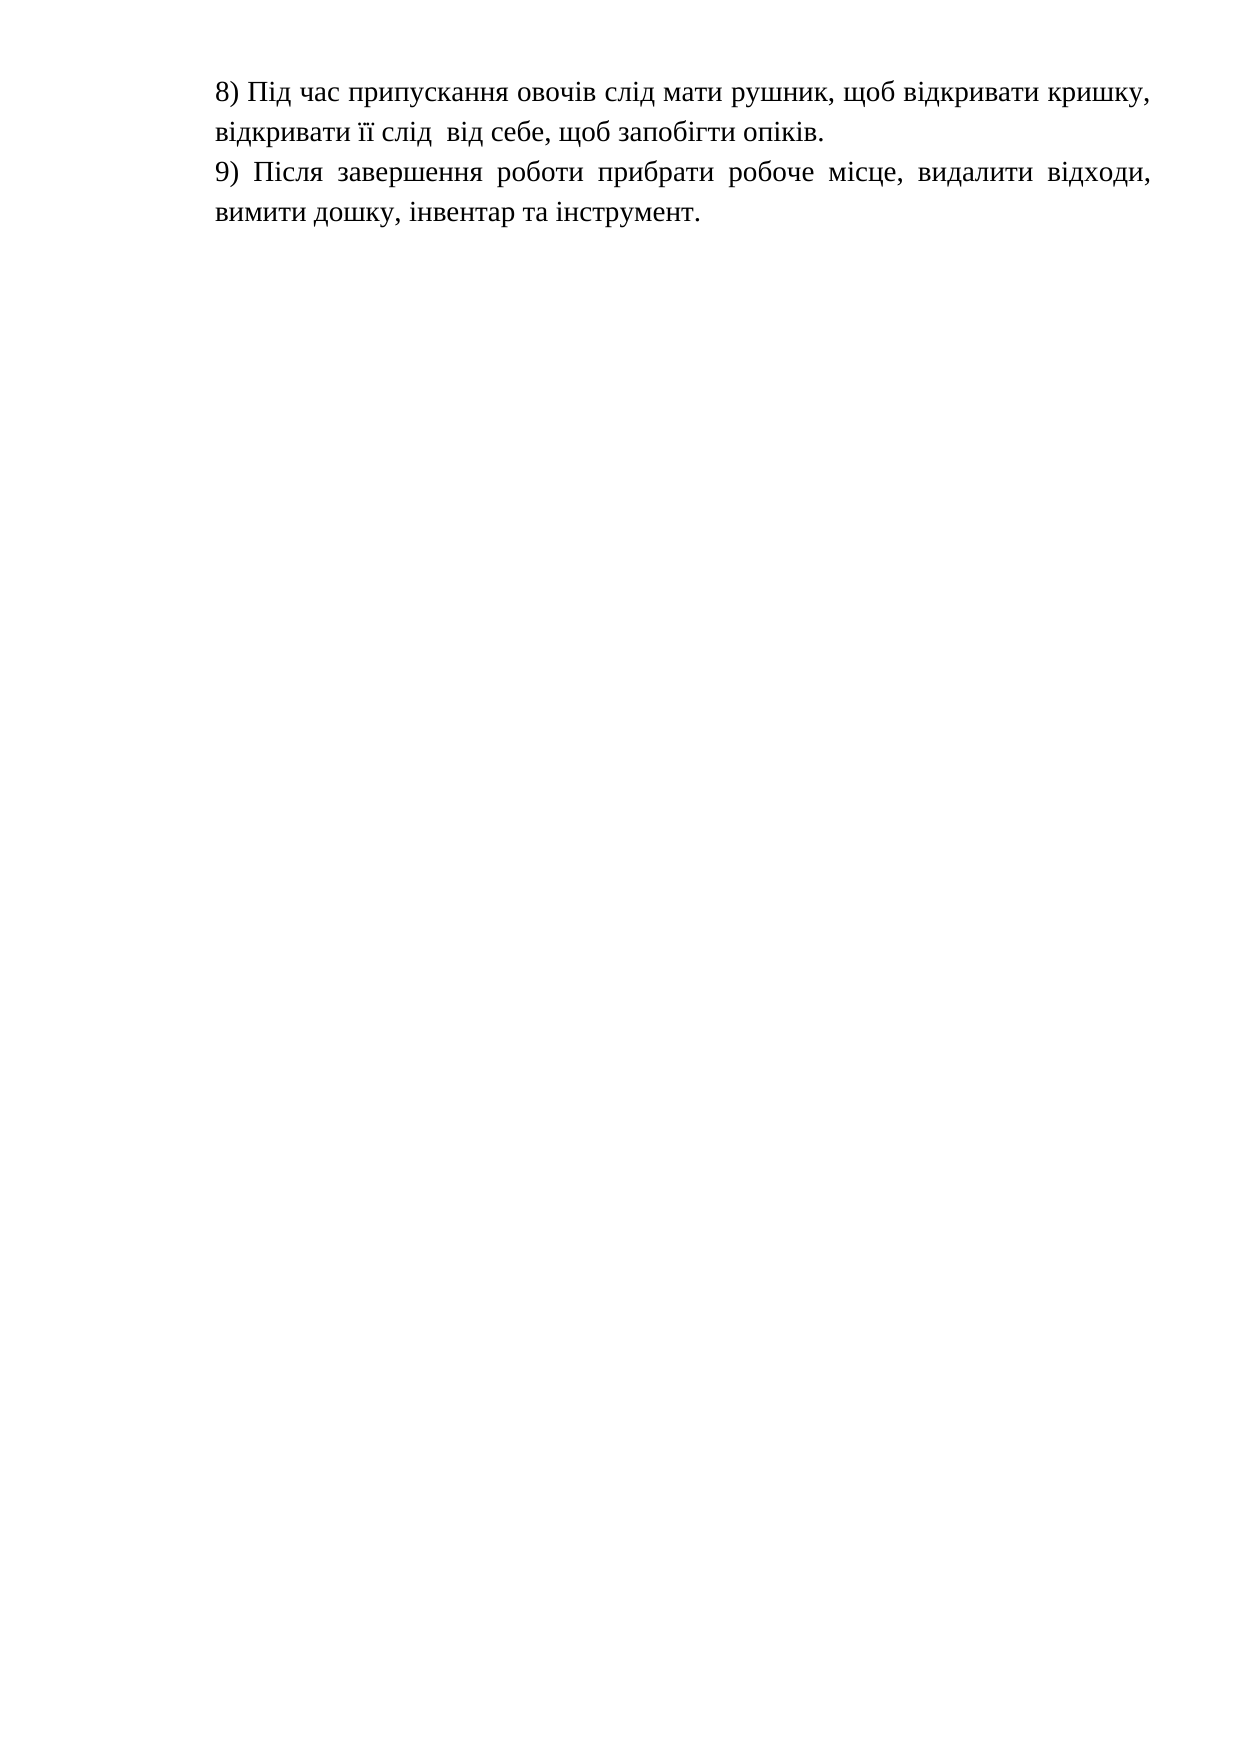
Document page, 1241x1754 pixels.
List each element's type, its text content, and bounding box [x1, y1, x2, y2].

text 8) Під час припускання овочів слід мати рушник, щоб відкривати кришку, відкривати її слід від себе, щоб запобігти опіків. [215, 74, 1152, 148]
text 9) Після завершення роботи прибрати робоче місце, видалити відходи, вимити дошку, інвентар та інструмент. [215, 154, 1152, 228]
